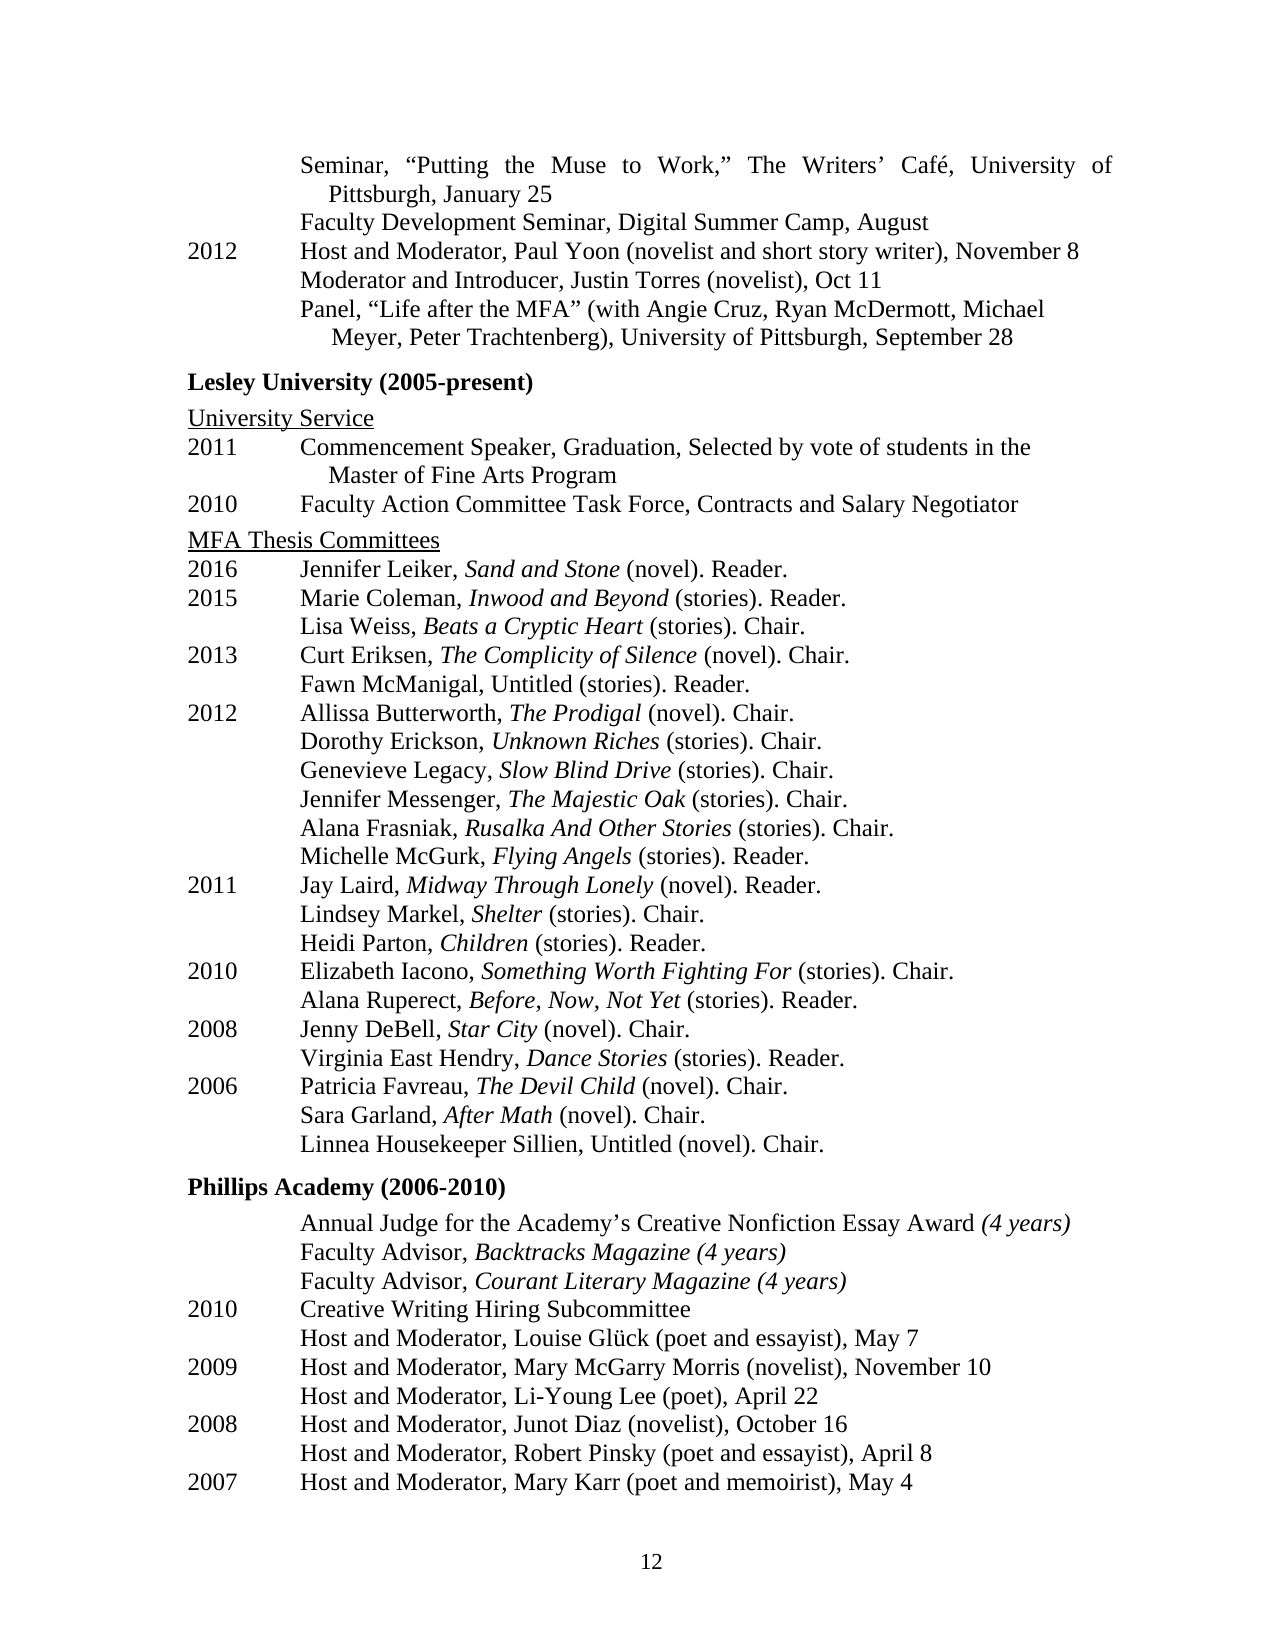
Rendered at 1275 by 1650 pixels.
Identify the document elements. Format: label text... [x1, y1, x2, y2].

text Faculty Advisor, Backtracks Magazine (4 years) [187, 1237, 1114, 1266]
text MFA Thesis Committees [187, 525, 1114, 554]
text 2007 Host and Moderator, Mary Karr (poet and memoirist), May 4 [187, 1467, 1114, 1496]
text Lesley University (2005-present) [187, 367, 1114, 396]
text Dorothy Erickson, Unknown Riches (stories). Chair. [187, 726, 1114, 755]
text Annual Judge for the Academy’s Creative Nonfiction Essay Award (4 years) [187, 1208, 1114, 1237]
text 2015 Marie Coleman, Inwood and Beyond (stories). Reader. [187, 583, 1114, 611]
text 2010 Creative Writing Hiring Subcommittee [187, 1294, 1114, 1323]
text 2009 Host and Moderator, Mary McGarry Morris (novelist), November 10 [187, 1352, 1114, 1381]
text Sara Garland, After Math (novel). Chair. [187, 1100, 1114, 1129]
text Michelle McGurk, Flying Angels (stories). Reader. [187, 841, 1114, 870]
text Host and Moderator, Robert Pinsky (poet and essayist), April 8 [187, 1438, 1114, 1467]
text 2010 Faculty Action Committee Task Force, Contracts and Salary Negotiator [187, 489, 1114, 518]
text Faculty Development Seminar, Digital Summer Camp, August [187, 207, 1114, 236]
text Lisa Weiss, Beats a Cryptic Heart (stories). Chair. [187, 611, 1114, 640]
text Master of Fine Arts Program [187, 460, 1114, 489]
text 2010 Elizabeth Iacono, Something Worth Fighting For (stories). Chair. [187, 956, 1114, 985]
text Virginia East Hendry, Dance Stories (stories). Reader. [187, 1043, 1114, 1071]
text 2006 Patricia Favreau, The Devil Child (novel). Chair. [187, 1071, 1114, 1100]
text Genevieve Legacy, Slow Blind Drive (stories). Chair. [187, 755, 1114, 784]
text Fawn McManigal, Untitled (stories). Reader. [187, 669, 1114, 698]
text Seminar, “Putting the Muse to Work,” The Writers’ Café, University of Pittsburgh, January 25 [291, 150, 1114, 207]
text Moderator and Introducer, Justin Torres (novelist), Oct 11 [187, 265, 1114, 294]
text 2008 Host and Moderator, Junot Diaz (novelist), October 16 [187, 1409, 1114, 1438]
text 2012 Allissa Butterworth, The Prodigal (novel). Chair. [187, 698, 1114, 726]
text Jennifer Messenger, The Majestic Oak (stories). Chair. [187, 784, 1114, 813]
text Host and Moderator, Li-Young Lee (poet), April 22 [187, 1381, 1114, 1409]
text Faculty Advisor, Courant Literary Magazine (4 years) [187, 1266, 1114, 1294]
text Linnea Housekeeper Sillien, Untitled (novel). Chair. [187, 1129, 1114, 1158]
text 2013 Curt Eriksen, The Complicity of Silence (novel). Chair. [187, 640, 1114, 669]
text 2011 Commencement Speaker, Graduation, Selected by vote of students in the [187, 432, 1114, 460]
text 2012 Host and Moderator, Paul Yoon (novelist and short story writer), November 8 [187, 236, 1114, 265]
text Phillips Academy (2006-2010) [187, 1172, 1114, 1201]
text 2016 Jennifer Leiker, Sand and Stone (novel). Reader. [187, 554, 1114, 583]
text 2011 Jay Laird, Midway Through Lonely (novel). Reader. [187, 870, 1114, 899]
text Alana Frasniak, Rusalka And Other Stories (stories). Chair. [187, 813, 1114, 841]
text University Service [187, 403, 1114, 432]
text Heidi Parton, Children (stories). Reader. [187, 928, 1114, 956]
text 2008 Jenny DeBell, Star City (novel). Chair. [187, 1014, 1114, 1043]
text Host and Moderator, Louise Glück (poet and essayist), May 7 [187, 1323, 1114, 1352]
text Lindsey Markel, Shelter (stories). Chair. [187, 899, 1114, 928]
text Alana Ruperect, Before, Now, Not Yet (stories). Reader. [187, 985, 1114, 1014]
text Panel, “Life after the MFA” (with Angie Cruz, Ryan McDermott, Michael Meyer, Peter Trachtenberg), University of Pittsburgh, September 28 [187, 294, 1114, 351]
